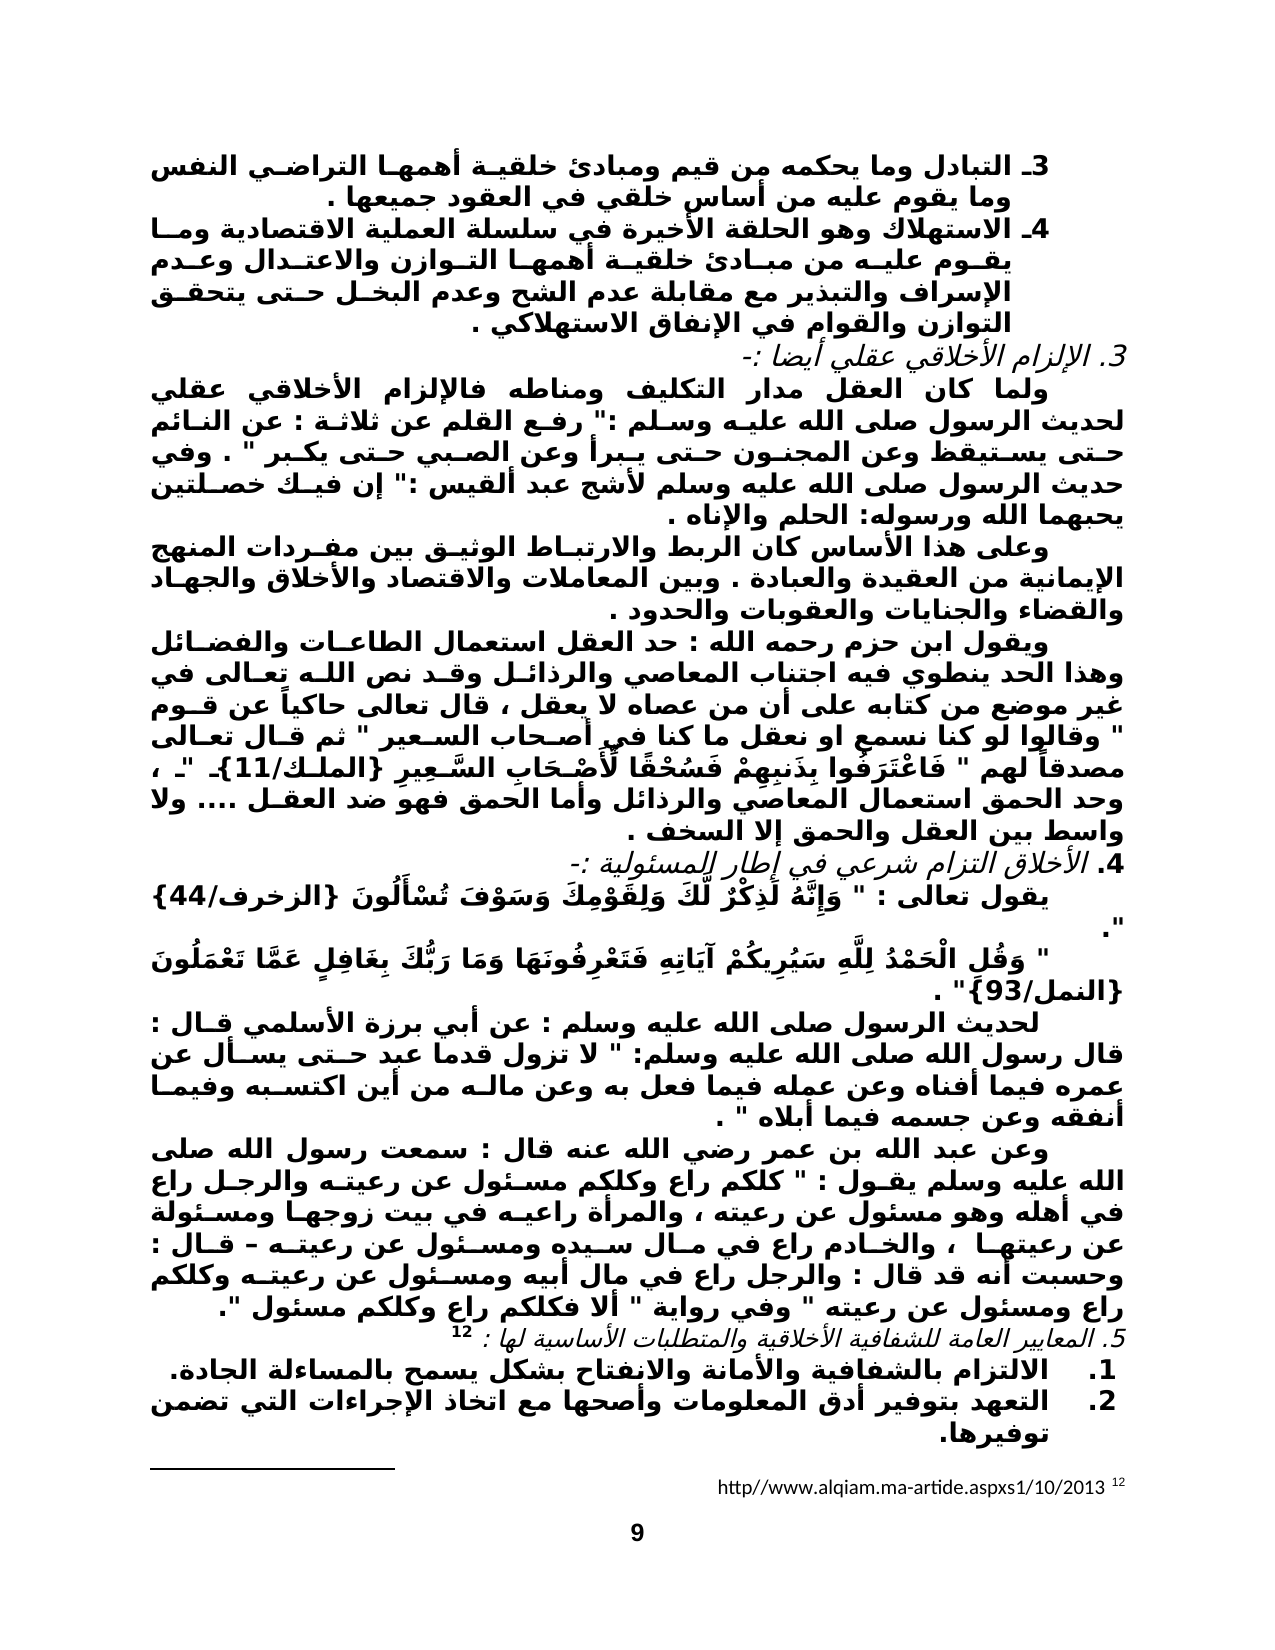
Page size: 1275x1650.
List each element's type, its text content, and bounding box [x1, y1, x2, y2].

list التعهد بتوفير أدق المعلومات وأصحها مع اتخاذ الإجراءات التي تضمن توفيرها. [150, 1386, 1087, 1449]
text وعن عبد الله بن عمر رضي الله عنه قال : سمعت رسول الله صلى الله عليه وسلم يقول : " كلكم راع وكلكم مسئول عن رعيته والرجل راع في أهله وهو مسئول عن رعيته ، والمرأة راعيه في بيت زوجها ومسئولة عن رعيتها ، والخادم راع في مال سيده ومسئول عن رعيته – قال : وحسبت أنه قد قال : والرجل راع في مال أبيه ومسئول عن رعيته وكلكم راع ومسئول عن رعيته " وفي رواية " ألا فكلكم راع وكلكم مسئول ". [150, 1133, 1125, 1323]
text 4. الأخلاق التزام شرعي في إطار المسئولية :- [150, 847, 1125, 881]
list الالتزام بالشفافية والأمانة والانفتاح بشكل يسمح بالمساءلة الجادة. [150, 1354, 1087, 1386]
text ويقول ابن حزم رحمه الله : حد العقل استعمال الطاعات والفضائل وهذا الحد ينطوي فيه اجتناب المعاصي والرذائل وقد نص الله تعالى في غير موضع من كتابه على أن من عصاه لا يعقل ، قال تعالى حاكياً عن قوم " وقالوا لو كنا نسمع او نعقل ما كنا في أصحاب السعير " ثم قال تعالى مصدقاً لهم " فَاعْتَرَفُوا بِذَنبِهِمْ فَسُحْقًا لِّأَصْحَابِ السَّعِيرِ {الملك/11} " ، وحد الحمق استعمال المعاصي والرذائل وأما الحمق فهو ضد العقل .... ولا واسط بين العقل والحمق إلا السخف . [150, 626, 1125, 847]
text وعلى هذا الأساس كان الربط والارتباط الوثيق بين مفردات المنهج الإيمانية من العقيدة والعبادة . وبين المعاملات والاقتصاد والأخلاق والجهاد والقضاء والجنايات والعقوبات والحدود . [150, 531, 1125, 626]
text ولما كان العقل مدار التكليف ومناطه فالإلزام الأخلاقي عقلي لحديث الرسول صلى الله عليه وسلم :" رفع القلم عن ثلاثة : عن النائم حتى يستيقظ وعن المجنون حتى يبرأ وعن الصبي حتى يكبر " . وفي حديث الرسول صلى الله عليه وسلم لأشج عبد ألقيس :" إن فيك خصلتين يحبهما الله ورسوله: الحلم والإناه . [150, 373, 1125, 531]
text لحديث الرسول صلى الله عليه وسلم : عن أبي برزة الأسلمي قال : قال رسول الله صلى الله عليه وسلم: " لا تزول قدما عبد حتى يسأل عن عمره فيما أفناه وعن عمله فيما فعل به وعن ماله من أين اكتسبه وفيما أنفقه وعن جسمه فيما أبلاه " . [150, 1007, 1125, 1133]
text يقول تعالى : " وَإِنَّهُ لَذِكْرٌ لَّكَ وَلِقَوْمِكَ وَسَوْفَ تُسْأَلُونَ {الزخرف/44} ". [150, 881, 1125, 944]
text 5. المعايير العامة للشفافية الأخلاقية والمتطلبات الأساسية لها : [150, 1323, 1125, 1354]
text 3. الإلزام الأخلاقي عقلي أيضا :- [150, 339, 1125, 373]
text " وَقُلِ الْحَمْدُ لِلَّهِ سَيُرِيكُمْ آيَاتِهِ فَتَعْرِفُونَهَا وَمَا رَبُّكَ بِغَافِلٍ عَمَّا تَعْمَلُونَ {النمل/93}" . [150, 944, 1125, 1007]
text 3ـ التبادل وما يحكمه من قيم ومبادئ خلقية أهمها التراضي النفس وما يقوم عليه من أساس خلقي في العقود جميعها . [150, 150, 1050, 213]
text 4ـ الاستهلاك وهو الحلقة الأخيرة في سلسلة العملية الاقتصادية وما يقوم عليه من مبادئ خلقية أهمها التوازن والاعتدال وعدم الإسراف والتبذير مع مقابلة عدم الشح وعدم البخل حتى يتحقق التوازن والقوام في الإنفاق الاستهلاكي . [150, 213, 1050, 339]
